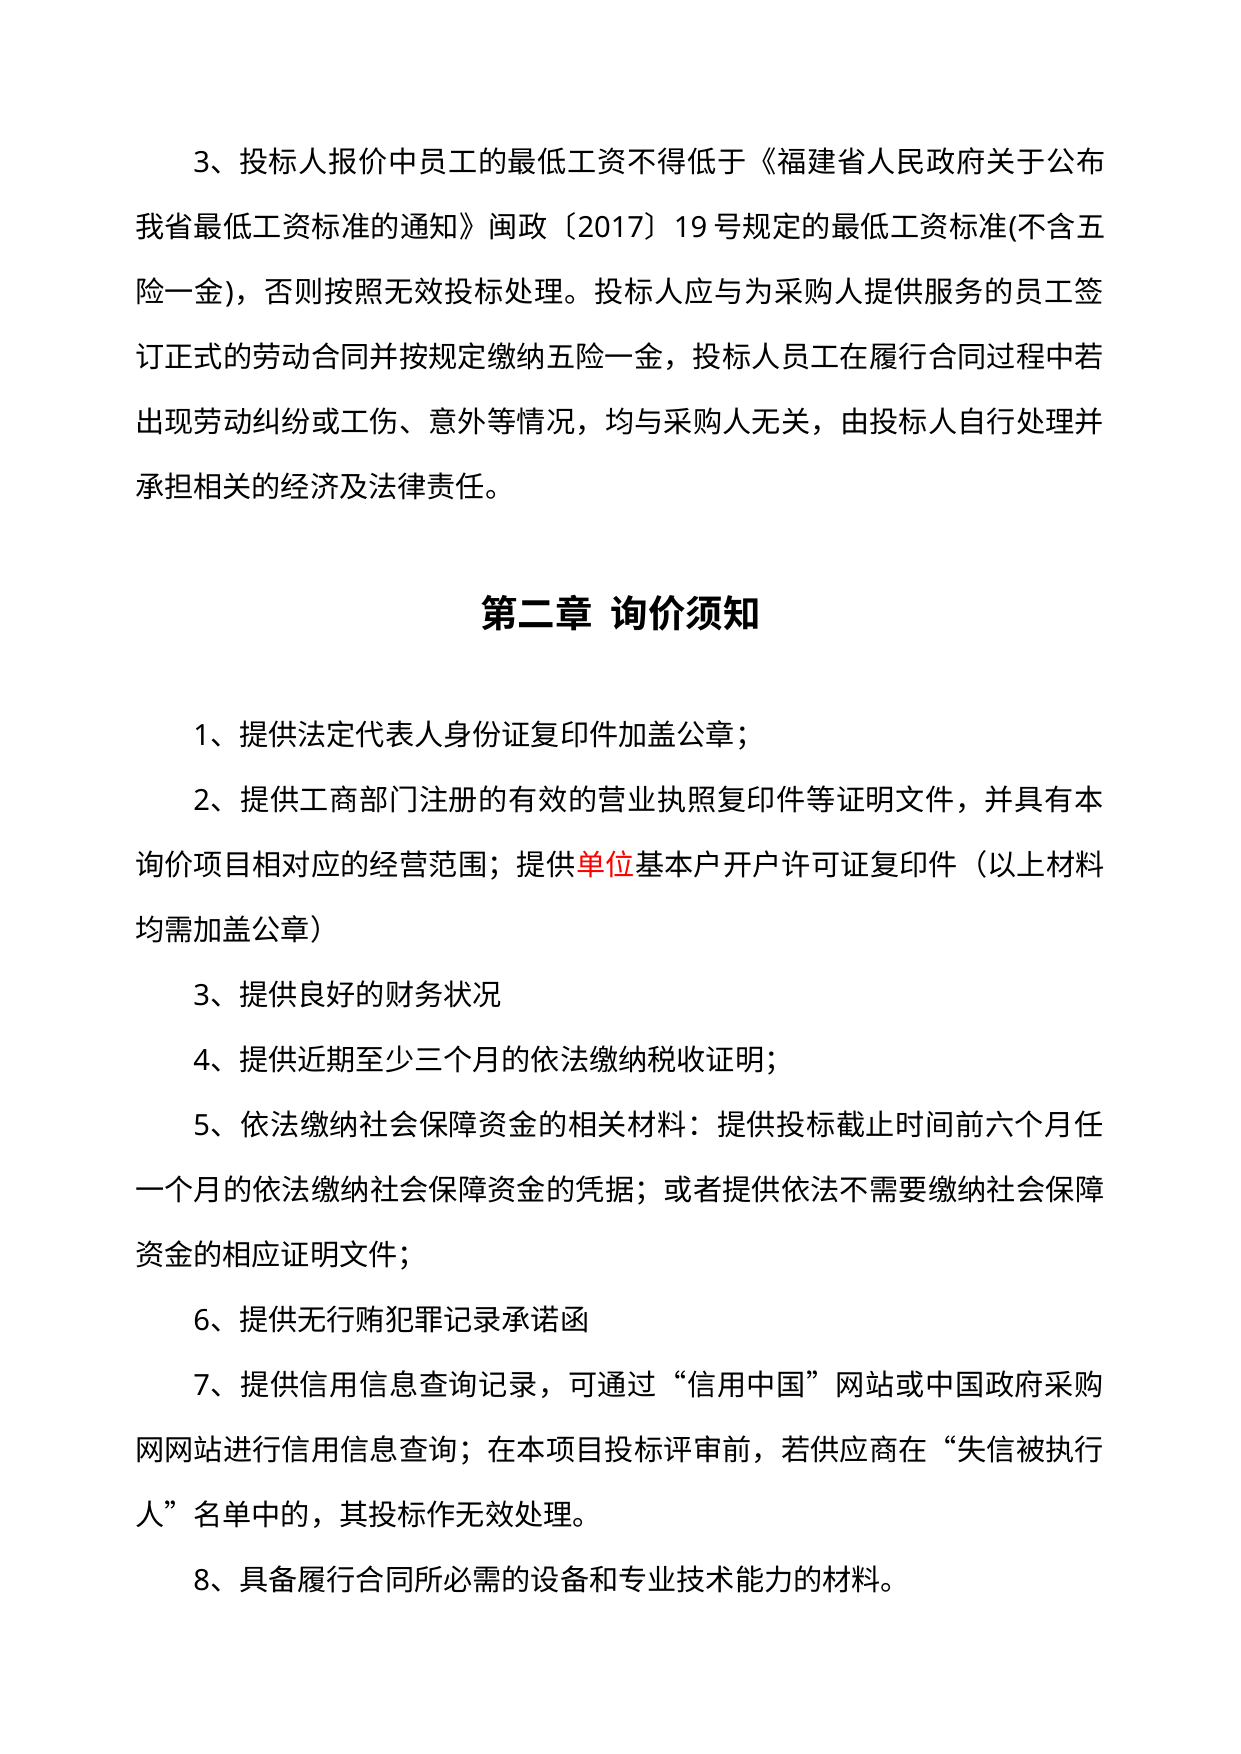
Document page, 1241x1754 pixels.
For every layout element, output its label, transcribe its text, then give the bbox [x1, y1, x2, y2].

text 5、依法缴纳社会保障资金的相关材料：提供投标截止时间前六个月任一个月的依法缴纳社会保障资金的凭据；或者提供依法不需要缴纳社会保障资金的相应证明文件； [135, 1090, 1106, 1285]
text 6、提供无行贿犯罪记录承诺函 [135, 1285, 1106, 1350]
text 3、提供良好的财务状况 [135, 960, 1106, 1025]
text 2、提供工商部门注册的有效的营业执照复印件等证明文件，并具有本询价项目相对应的经营范围；提供单位基本户开户许可证复印件（以上材料均需加盖公章） [135, 765, 1106, 960]
text 7、提供信用信息查询记录，可通过“信用中国”网站或中国政府采购网网站进行信用信息查询；在本项目投标评审前，若供应商在“失信被执行人”名单中的，其投标作无效处理。 [135, 1350, 1106, 1545]
text 1、提供法定代表人身份证复印件加盖公章； [135, 700, 1106, 765]
text 4、提供近期至少三个月的依法缴纳税收证明； [135, 1025, 1106, 1090]
list 询价须知 [135, 579, 1106, 644]
list 投标人报价中员工的最低工资不得低于《福建省人民政府关于公布我省最低工资标准的通知》闽政〔2017〕19号规定的最低工资标准(不含五险一金)，否则按照无效投标处理。投标人应与为采购人提供服务的员工签订正式的劳动合同并按规定缴纳五险一金，投标人员工在履行合同过程中若出现劳动纠纷或工伤、意外等情况，均与采购人无关，由投标人自行处理并承担相关的经济及法律责任。 [135, 127, 1106, 517]
text 8、具备履行合同所必需的设备和专业技术能力的材料。 [135, 1545, 1106, 1610]
